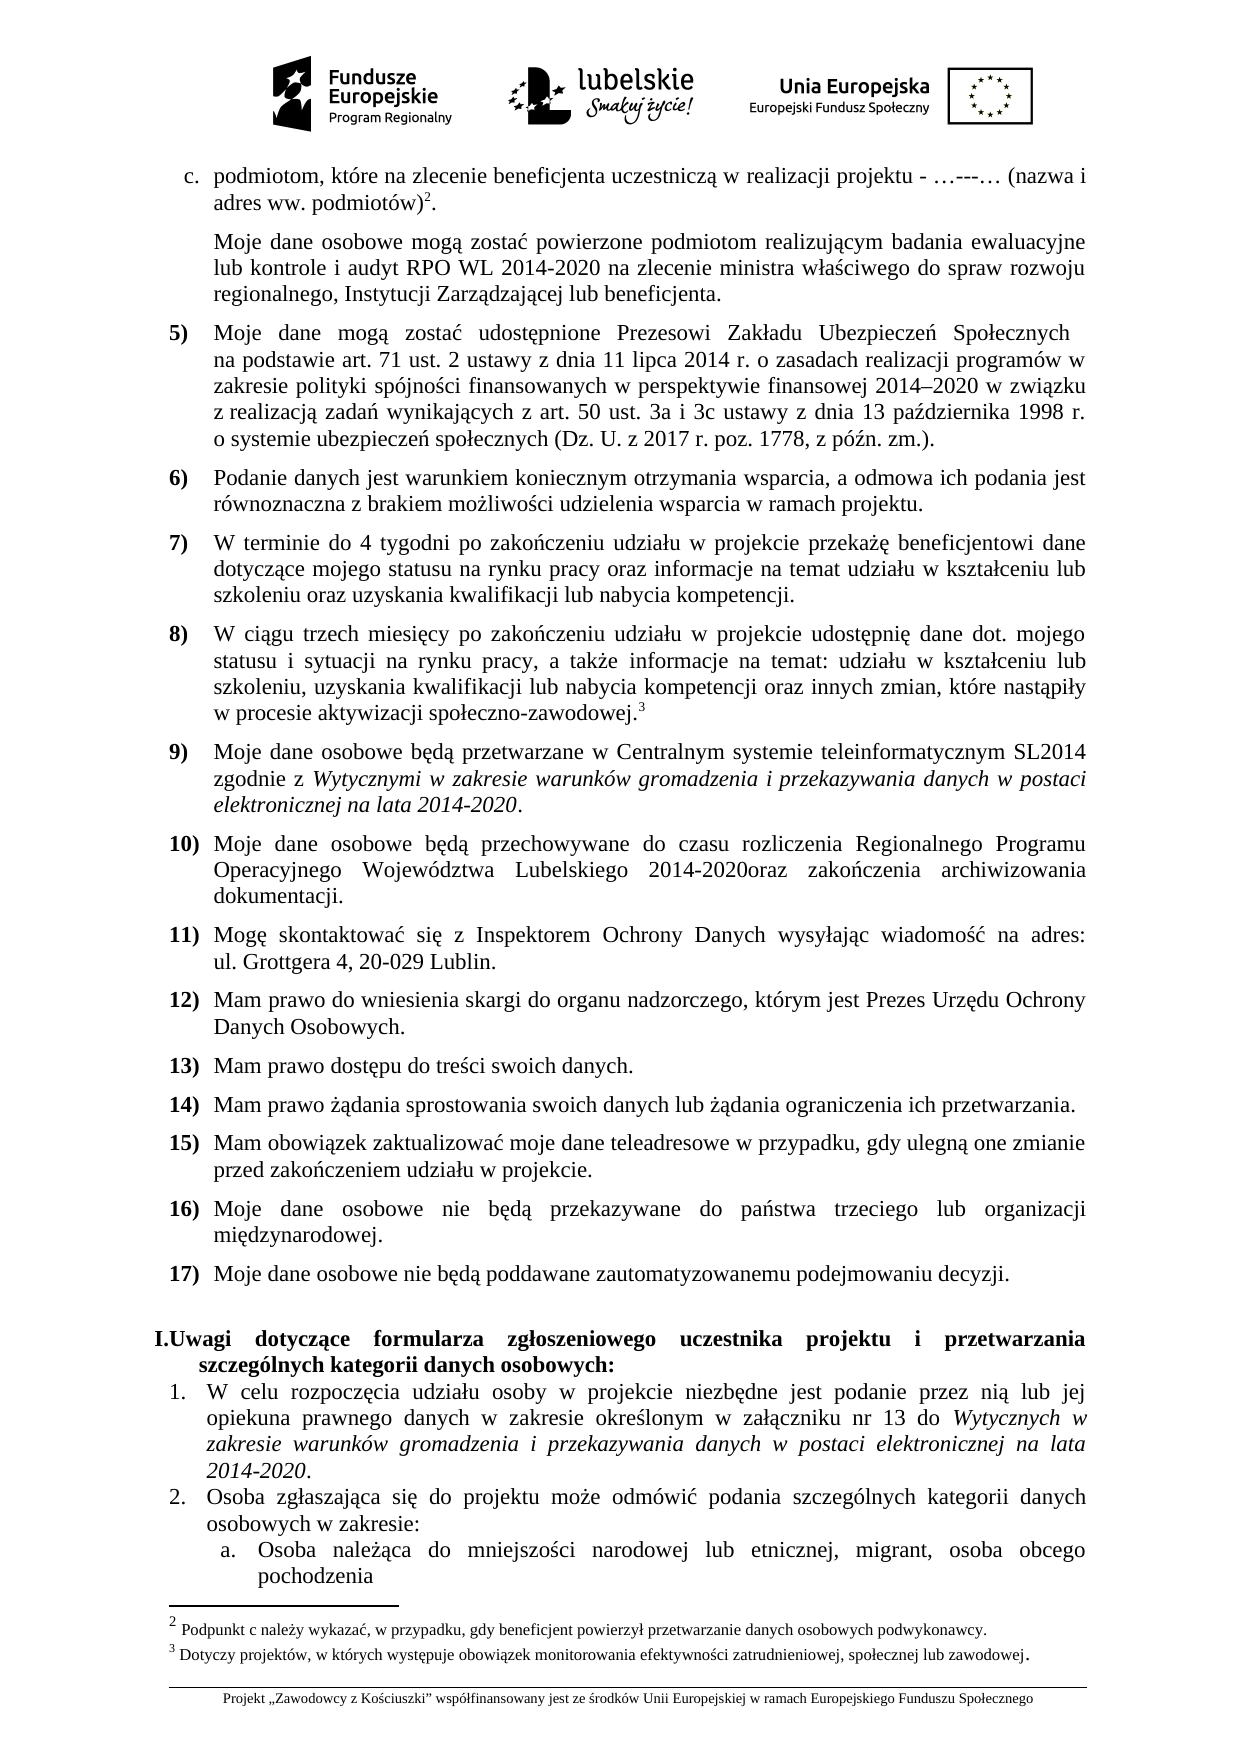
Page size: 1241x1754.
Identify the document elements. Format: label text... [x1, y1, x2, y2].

list Moje dane osobowe będą przetwarzane w Centralnym systemie teleinformatycznym SL2014 zgodnie z Wytycznymi w zakresie warunków gromadzenia i przekazywania danych w postaci elektronicznej na lata 2014-2020. [169, 738, 1087, 817]
list Mam prawo dostępu do treści swoich danych. [169, 1052, 1087, 1078]
text Moje dane osobowe mogą zostać powierzone podmiotom realizującym badania ewaluacyjne lub kontrole i audyt RPO WL 2014-2020 na zlecenie ministra właściwego do spraw rozwoju regionalnego, Instytucji Zarządzającej lub beneficjenta. [213, 228, 1087, 307]
list W terminie do 4 tygodni po zakończeniu udziału w projekcie przekażę beneficjentowi dane dotyczące mojego statusu na rynku pracy oraz informacje na temat udziału w kształceniu lub szkoleniu oraz uzyskania kwalifikacji lub nabycia kompetencji. [169, 529, 1087, 608]
list Moje dane osobowe nie będą przekazywane do państwa trzeciego lub organizacji międzynarodowej. [169, 1195, 1087, 1247]
list Moje dane mogą zostać udostępnione Prezesowi Zakładu Ubezpieczeń Społecznych na podstawie art. 71 ust. 2 ustawy z dnia 11 lipca 2014 r. o zasadach realizacji programów w zakresie polityki spójności finansowanych w perspektywie finansowej 2014–2020 w związku z realizacją zadań wynikających z art. 50 ust. 3a i 3c ustawy z dnia 13 października 1998 r. o systemie ubezpieczeń społecznych (Dz. U. z 2017 r. poz. 1778, z późn. zm.). [169, 319, 1087, 451]
list Mogę skontaktować się z Inspektorem Ochrony Danych wysyłając wiadomość na adres: ul. Grottgera 4, 20-029 Lublin. [169, 921, 1087, 974]
list Podanie danych jest warunkiem koniecznym otrzymania wsparcia, a odmowa ich podania jest równoznaczna z brakiem możliwości udzielenia wsparcia w ramach projektu. [169, 463, 1087, 516]
list W ciągu trzech miesięcy po zakończeniu udziału w projekcie udostępnię dane dot. mojego statusu i sytuacji na rynku pracy, a także informacje na temat: udziału w kształceniu lub szkoleniu, uzyskania kwalifikacji lub nabycia kompetencji oraz innych zmian, które nastąpiły w procesie aktywizacji społeczno-zawodowej. [169, 620, 1087, 726]
list Mam obowiązek zaktualizować moje dane teleadresowe w przypadku, gdy ulegną one zmianie przed zakończeniem udziału w projekcie. [169, 1129, 1087, 1182]
picture [252, 28, 1053, 158]
list W celu rozpoczęcia udziału osoby w projekcie niezbędne jest podanie przez nią lub jej opiekuna prawnego danych w zakresie określonym w załączniku nr 13 do Wytycznych w zakresie warunków gromadzenia i przekazywania danych w postaci elektronicznej na lata 2014-2020. [169, 1378, 1087, 1483]
list Moje dane osobowe będą przechowywane do czasu rozliczenia Regionalnego Programu Operacyjnego Województwa Lubelskiego 2014-2020oraz zakończenia archiwizowania dokumentacji. [169, 830, 1087, 909]
list Uwagi dotyczące formularza zgłoszeniowego uczestnika projektu i przetwarzania szczególnych kategorii danych osobowych: [154, 1325, 1087, 1378]
list Mam prawo do wniesienia skargi do organu nadzorczego, którym jest Prezes Urzędu Ochrony Danych Osobowych. [169, 987, 1087, 1039]
list Moje dane osobowe nie będą poddawane zautomatyzowanemu podejmowaniu decyzji. [169, 1260, 1087, 1286]
list podmiotom, które na zlecenie beneficjenta uczestniczą w realizacji projektu - …---… (nazwa i adres ww. podmiotów). [184, 162, 1087, 215]
list Mam prawo żądania sprostowania swoich danych lub żądania ograniczenia ich przetwarzania. [169, 1091, 1087, 1117]
list Osoba należąca do mniejszości narodowej lub etnicznej, migrant, osoba obcego pochodzenia [220, 1536, 1087, 1589]
list Osoba zgłaszająca się do projektu może odmówić podania szczególnych kategorii danych osobowych w zakresie: [169, 1483, 1087, 1536]
